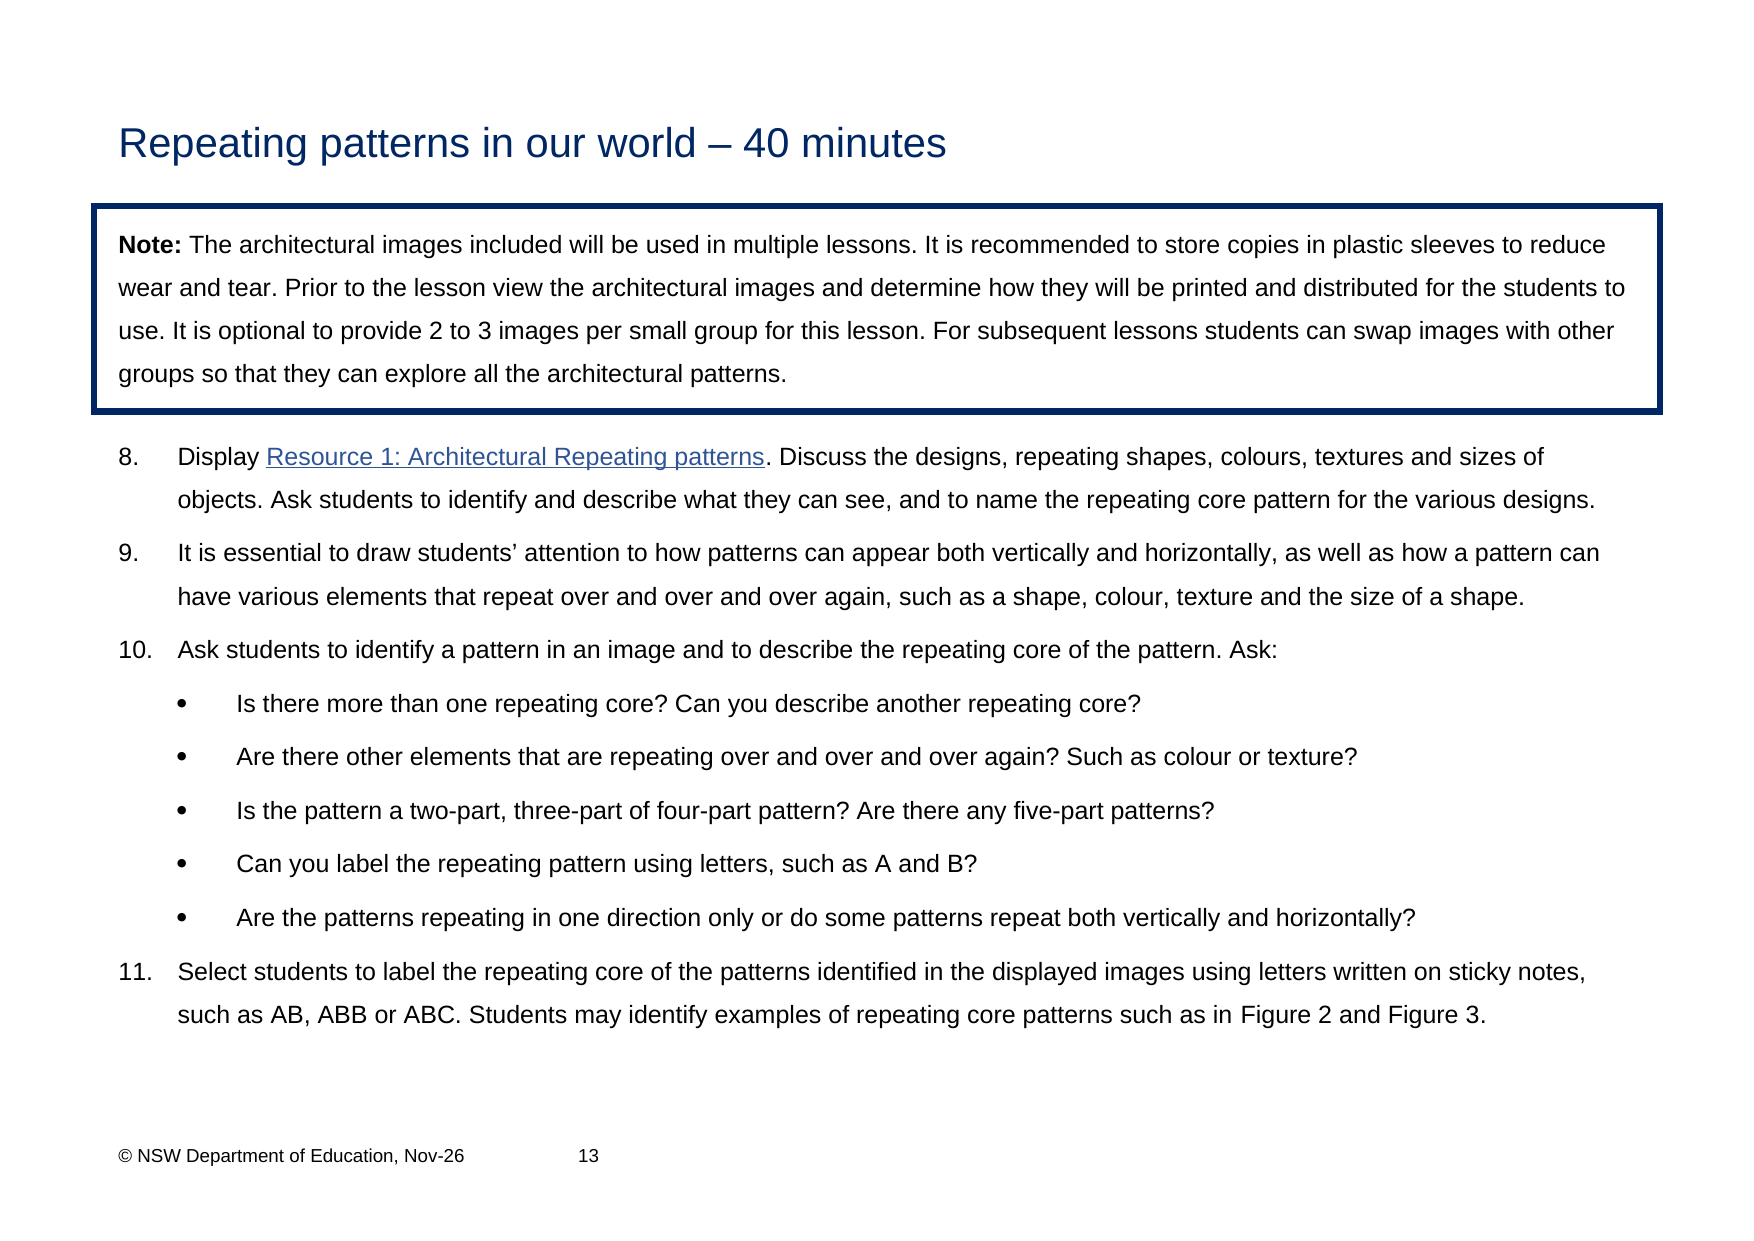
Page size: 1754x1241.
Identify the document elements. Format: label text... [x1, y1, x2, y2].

list It is essential to draw students’ attention to how patterns can appear both vertically and horizontally, as well as how a pattern can have various elements that repeat over and over and over again, such as a shape, colour, texture and the size of a shape. [118, 538, 1636, 610]
list Are there other elements that are repeating over and over and over again? Such as colour or texture? [177, 742, 1636, 771]
list Ask students to identify a pattern in an image and to describe the repeating core of the pattern. Ask: [118, 635, 1636, 664]
list Display Resource 1: Architectural Repeating patterns. Discuss the designs, repeating shapes, colours, textures and sizes of objects. Ask students to identify and describe what they can see, and to name the repeating core pattern for the various designs. [118, 442, 1636, 513]
text Note: The architectural images included will be used in multiple lessons. It is recommended to store copies in plastic sleeves to reduce wear and tear. Prior to the lesson view the architectural images and determine how they will be printed and distributed for the students to use. It is optional to provide 2 to 3 images per small group for this lesson. For subsequent lessons students can swap images with other groups so that they can explore all the architectural patterns. [97, 209, 1657, 408]
list Are the patterns repeating in one direction only or do some patterns repeat both vertically and horizontally? [177, 903, 1636, 932]
subtitle Repeating patterns in our world – 40 minutes [118, 118, 1636, 166]
list Is there more than one repeating core? Can you describe another repeating core? [177, 688, 1636, 717]
list Can you label the repeating pattern using letters, such as A and B? [177, 849, 1636, 878]
list Select students to label the repeating core of the patterns identified in the displayed images using letters written on sticky notes, such as AB, ABB or ABC. Students may identify examples of repeating core patterns such as in Figure 2 and Figure 3. [118, 957, 1636, 1029]
list Is the pattern a two-part, three-part of four-part pattern? Are there any five-part patterns? [177, 796, 1636, 825]
